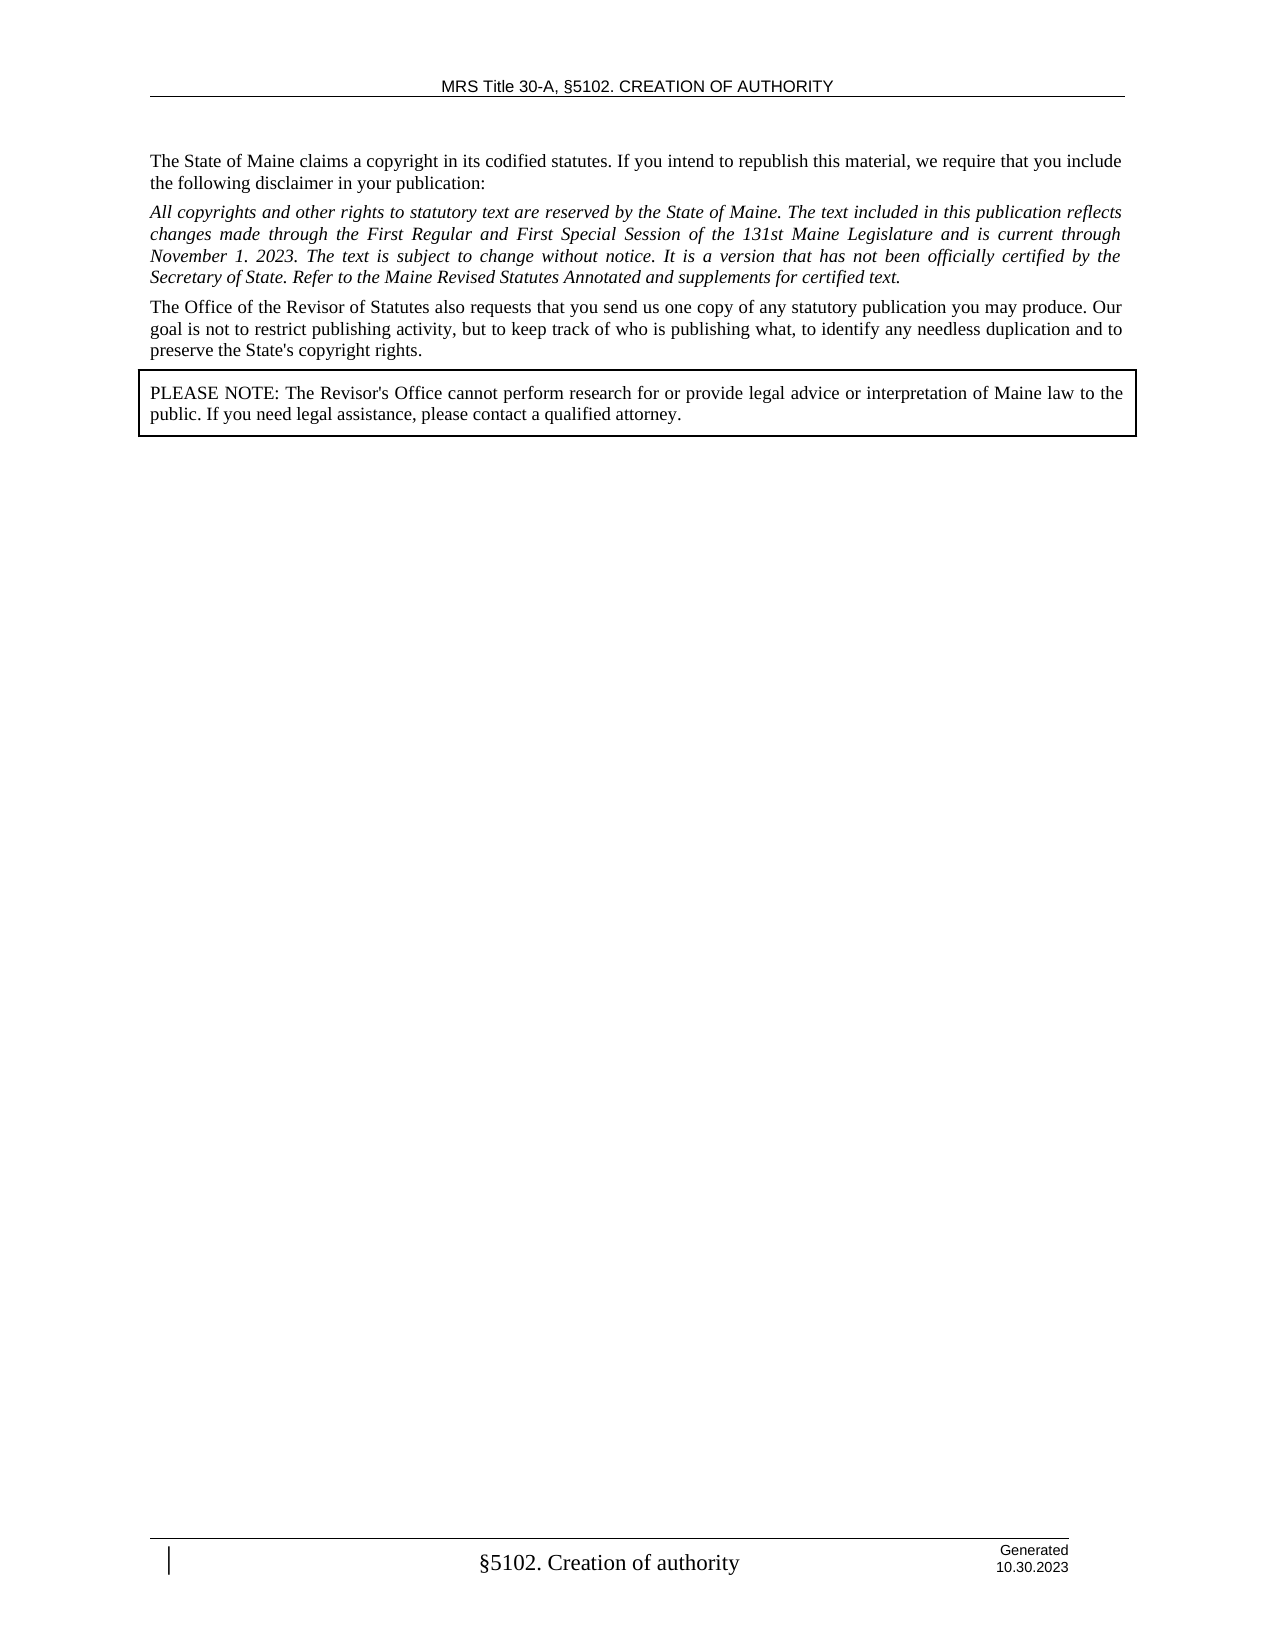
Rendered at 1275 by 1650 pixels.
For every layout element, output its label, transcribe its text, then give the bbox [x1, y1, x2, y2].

text PLEASE NOTE: The Revisor's Office cannot perform research for or provide legal advice or interpretation of Maine law to the public. If you need legal assistance, please contact a qualified attorney. [140, 371, 1135, 435]
text All copyrights and other rights to statutory text are reserved by the State of Maine. The text included in this publication reflects changes made through the First Regular and First Special Session of the 131st Maine Legislature and is current through November 1. 2023 . The text is subject to change without notice. It is a version that has not been officially certified by the Secretary of State. Refer to the Maine Revised Statutes Annotated and supplements for certified text. [150, 201, 1125, 288]
text The Office of the Revisor of Statutes also requests that you send us one copy of any statutory publication you may produce. Our goal is not to restrict publishing activity, but to keep track of who is publishing what, to identify any needless duplication and to preserve the State's copyright rights. [150, 296, 1125, 361]
text The State of Maine claims a copyright in its codified statutes. If you intend to republish this material, we require that you include the following disclaimer in your publication: [150, 150, 1125, 193]
